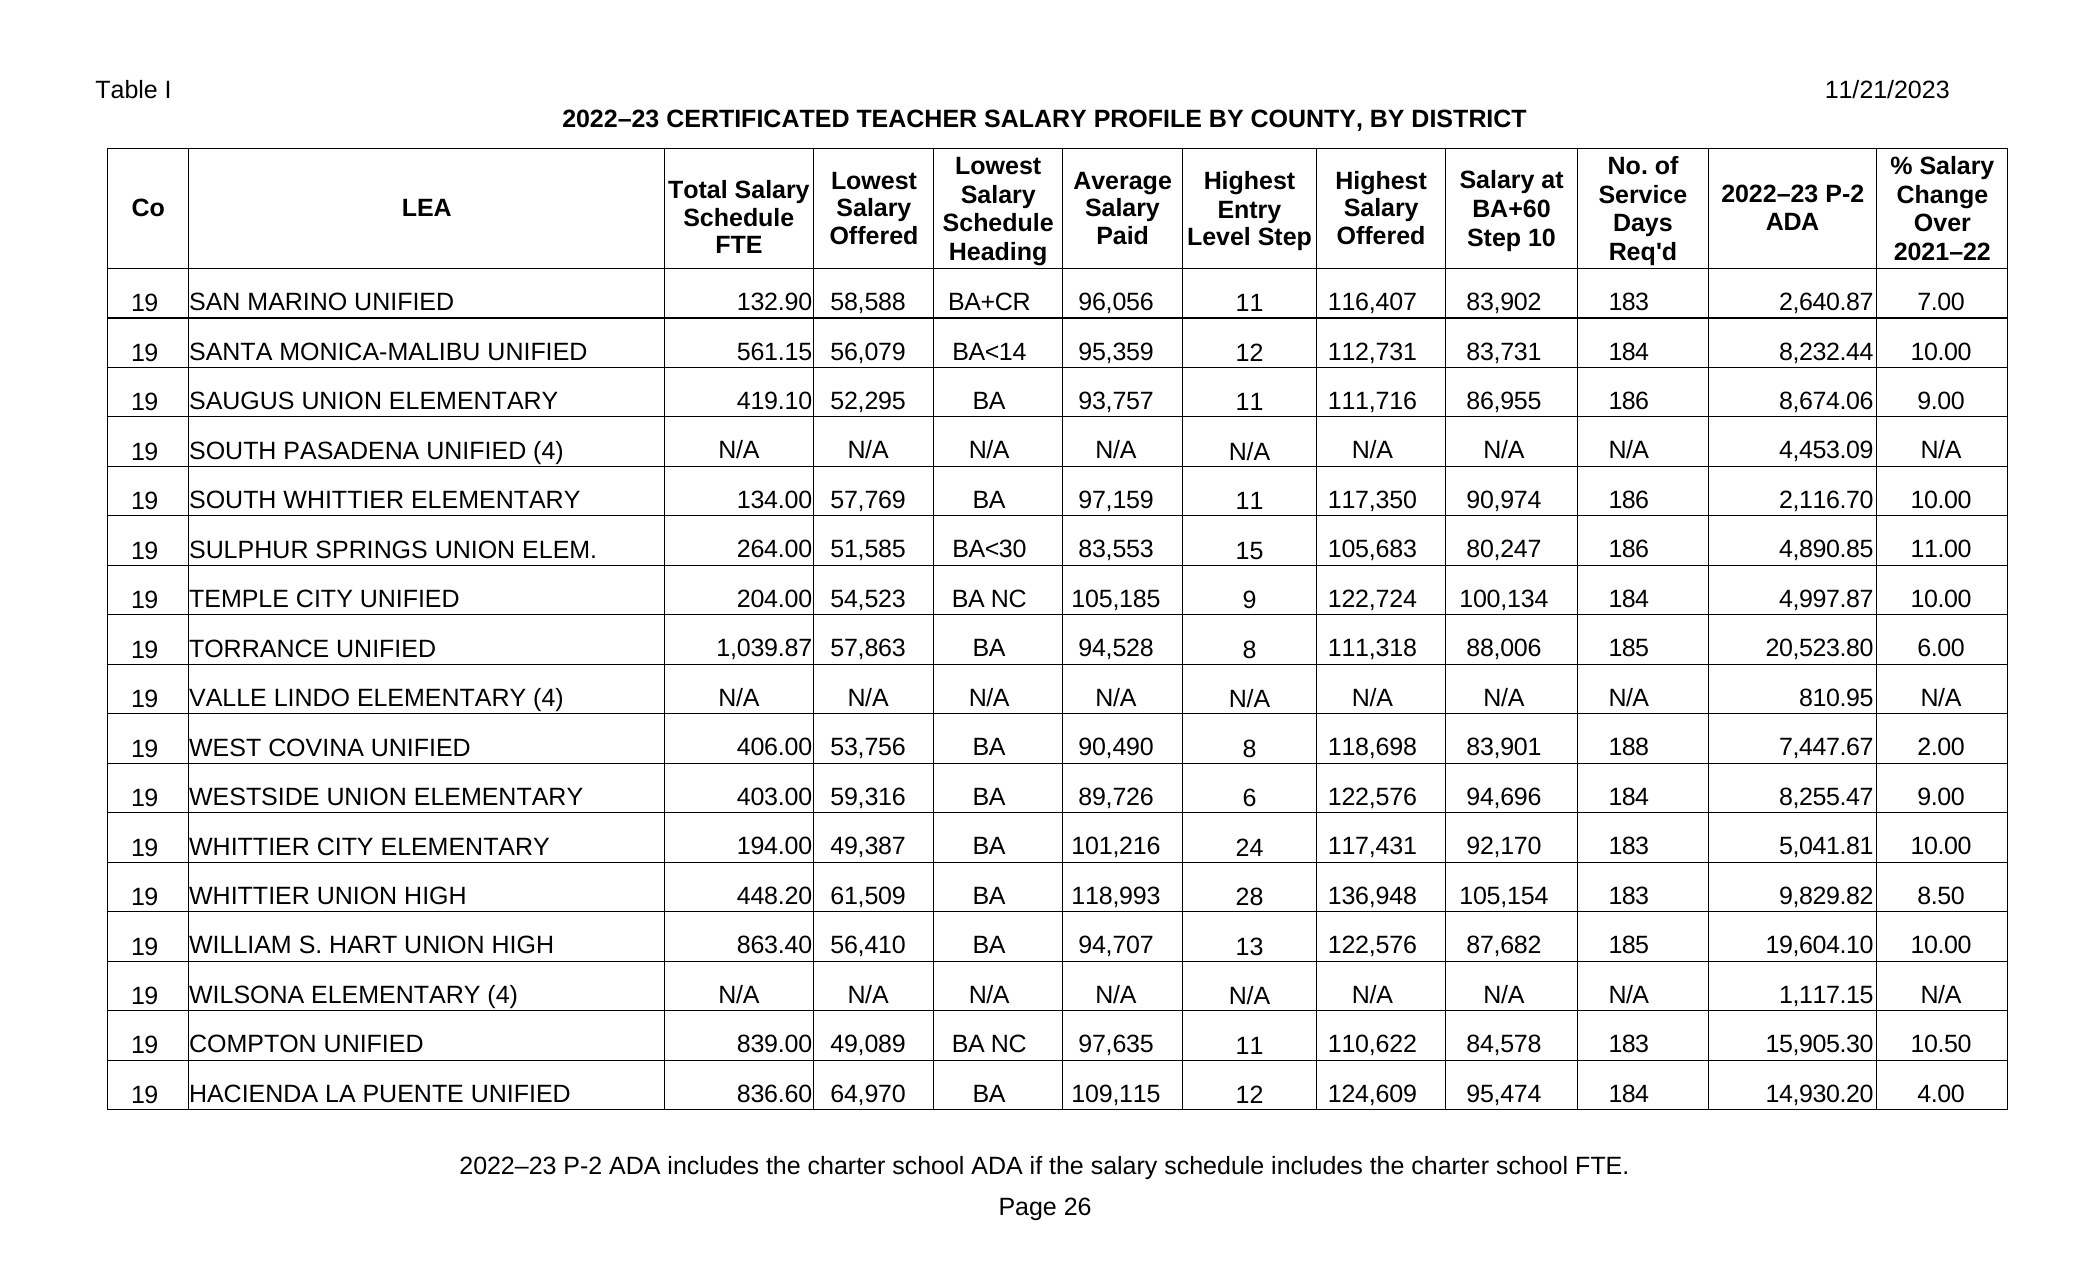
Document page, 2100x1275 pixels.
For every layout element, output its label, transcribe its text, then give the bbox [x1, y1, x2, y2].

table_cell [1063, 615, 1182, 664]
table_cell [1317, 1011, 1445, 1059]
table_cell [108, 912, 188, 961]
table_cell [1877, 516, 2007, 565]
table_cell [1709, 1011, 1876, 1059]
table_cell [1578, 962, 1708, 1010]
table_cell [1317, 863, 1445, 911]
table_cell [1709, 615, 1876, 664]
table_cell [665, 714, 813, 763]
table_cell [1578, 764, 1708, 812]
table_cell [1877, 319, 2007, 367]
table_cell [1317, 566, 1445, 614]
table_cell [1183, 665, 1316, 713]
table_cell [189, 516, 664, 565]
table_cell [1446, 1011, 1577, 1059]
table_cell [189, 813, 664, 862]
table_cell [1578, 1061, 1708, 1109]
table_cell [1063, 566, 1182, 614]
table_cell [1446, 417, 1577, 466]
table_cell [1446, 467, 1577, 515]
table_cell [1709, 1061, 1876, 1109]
table_header Co [108, 149, 188, 268]
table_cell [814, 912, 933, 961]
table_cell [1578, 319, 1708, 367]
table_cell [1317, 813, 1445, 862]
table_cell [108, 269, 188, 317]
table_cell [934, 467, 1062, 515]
table_header Lowest Salary Schedule Heading [934, 149, 1062, 268]
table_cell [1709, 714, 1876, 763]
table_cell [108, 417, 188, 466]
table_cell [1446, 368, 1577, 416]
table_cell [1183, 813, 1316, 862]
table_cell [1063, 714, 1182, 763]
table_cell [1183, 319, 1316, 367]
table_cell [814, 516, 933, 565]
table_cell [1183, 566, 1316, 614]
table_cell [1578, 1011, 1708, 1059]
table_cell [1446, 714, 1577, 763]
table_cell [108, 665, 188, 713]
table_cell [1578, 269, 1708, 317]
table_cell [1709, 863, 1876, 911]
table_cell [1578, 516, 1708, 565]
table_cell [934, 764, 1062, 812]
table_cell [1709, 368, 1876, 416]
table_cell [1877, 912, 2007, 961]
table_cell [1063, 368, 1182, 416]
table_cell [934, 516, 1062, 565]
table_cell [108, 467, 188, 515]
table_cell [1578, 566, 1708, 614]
table_header Average Salary Paid [1063, 149, 1182, 268]
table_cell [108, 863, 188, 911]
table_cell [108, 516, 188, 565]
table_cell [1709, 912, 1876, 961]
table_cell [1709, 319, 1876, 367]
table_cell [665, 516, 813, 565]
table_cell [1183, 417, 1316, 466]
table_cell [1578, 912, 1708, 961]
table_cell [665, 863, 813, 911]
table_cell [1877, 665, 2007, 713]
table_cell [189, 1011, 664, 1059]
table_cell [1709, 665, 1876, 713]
table_header Lowest Salary Offered [814, 149, 933, 268]
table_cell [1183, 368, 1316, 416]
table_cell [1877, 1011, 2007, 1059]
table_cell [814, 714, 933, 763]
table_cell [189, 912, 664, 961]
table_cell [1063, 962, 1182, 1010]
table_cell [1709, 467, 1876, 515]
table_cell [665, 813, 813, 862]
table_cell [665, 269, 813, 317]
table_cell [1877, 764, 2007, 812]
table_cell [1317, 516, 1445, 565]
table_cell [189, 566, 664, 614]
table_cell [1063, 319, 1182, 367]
table_header % Salary Change Over 2021–22 [1877, 149, 2007, 268]
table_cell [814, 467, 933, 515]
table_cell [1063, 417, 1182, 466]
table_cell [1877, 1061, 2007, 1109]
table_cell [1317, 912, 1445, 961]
table_header LEA [189, 149, 664, 268]
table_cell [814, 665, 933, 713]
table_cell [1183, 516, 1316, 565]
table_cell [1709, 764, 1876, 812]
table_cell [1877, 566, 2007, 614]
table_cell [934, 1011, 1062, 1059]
table_header Salary at BA+60 Step 10 [1446, 149, 1577, 268]
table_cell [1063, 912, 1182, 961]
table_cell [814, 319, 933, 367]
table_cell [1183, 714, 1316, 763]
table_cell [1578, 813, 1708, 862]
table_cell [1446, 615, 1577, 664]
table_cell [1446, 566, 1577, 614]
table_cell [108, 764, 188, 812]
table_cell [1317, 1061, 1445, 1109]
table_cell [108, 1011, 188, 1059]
table_header Highest Entry Level Step [1183, 149, 1316, 268]
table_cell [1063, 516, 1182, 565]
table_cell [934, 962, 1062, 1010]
table_header No. of Service Days Req'd [1578, 149, 1708, 268]
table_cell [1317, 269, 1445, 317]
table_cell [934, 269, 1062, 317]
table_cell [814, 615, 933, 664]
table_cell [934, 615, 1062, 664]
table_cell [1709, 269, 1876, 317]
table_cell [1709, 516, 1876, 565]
table_header 2022–23 P-2 ADA [1709, 149, 1876, 268]
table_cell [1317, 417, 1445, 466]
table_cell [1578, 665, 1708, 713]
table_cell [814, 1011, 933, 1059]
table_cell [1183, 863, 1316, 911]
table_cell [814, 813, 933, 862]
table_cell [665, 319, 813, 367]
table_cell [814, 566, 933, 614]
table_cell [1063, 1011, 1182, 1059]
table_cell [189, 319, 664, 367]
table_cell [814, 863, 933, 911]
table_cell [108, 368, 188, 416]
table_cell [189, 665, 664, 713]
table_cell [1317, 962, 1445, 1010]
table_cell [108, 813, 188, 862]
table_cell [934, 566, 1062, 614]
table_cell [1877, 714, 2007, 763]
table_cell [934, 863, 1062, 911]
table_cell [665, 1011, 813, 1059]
table_header Highest Salary Offered [1317, 149, 1445, 268]
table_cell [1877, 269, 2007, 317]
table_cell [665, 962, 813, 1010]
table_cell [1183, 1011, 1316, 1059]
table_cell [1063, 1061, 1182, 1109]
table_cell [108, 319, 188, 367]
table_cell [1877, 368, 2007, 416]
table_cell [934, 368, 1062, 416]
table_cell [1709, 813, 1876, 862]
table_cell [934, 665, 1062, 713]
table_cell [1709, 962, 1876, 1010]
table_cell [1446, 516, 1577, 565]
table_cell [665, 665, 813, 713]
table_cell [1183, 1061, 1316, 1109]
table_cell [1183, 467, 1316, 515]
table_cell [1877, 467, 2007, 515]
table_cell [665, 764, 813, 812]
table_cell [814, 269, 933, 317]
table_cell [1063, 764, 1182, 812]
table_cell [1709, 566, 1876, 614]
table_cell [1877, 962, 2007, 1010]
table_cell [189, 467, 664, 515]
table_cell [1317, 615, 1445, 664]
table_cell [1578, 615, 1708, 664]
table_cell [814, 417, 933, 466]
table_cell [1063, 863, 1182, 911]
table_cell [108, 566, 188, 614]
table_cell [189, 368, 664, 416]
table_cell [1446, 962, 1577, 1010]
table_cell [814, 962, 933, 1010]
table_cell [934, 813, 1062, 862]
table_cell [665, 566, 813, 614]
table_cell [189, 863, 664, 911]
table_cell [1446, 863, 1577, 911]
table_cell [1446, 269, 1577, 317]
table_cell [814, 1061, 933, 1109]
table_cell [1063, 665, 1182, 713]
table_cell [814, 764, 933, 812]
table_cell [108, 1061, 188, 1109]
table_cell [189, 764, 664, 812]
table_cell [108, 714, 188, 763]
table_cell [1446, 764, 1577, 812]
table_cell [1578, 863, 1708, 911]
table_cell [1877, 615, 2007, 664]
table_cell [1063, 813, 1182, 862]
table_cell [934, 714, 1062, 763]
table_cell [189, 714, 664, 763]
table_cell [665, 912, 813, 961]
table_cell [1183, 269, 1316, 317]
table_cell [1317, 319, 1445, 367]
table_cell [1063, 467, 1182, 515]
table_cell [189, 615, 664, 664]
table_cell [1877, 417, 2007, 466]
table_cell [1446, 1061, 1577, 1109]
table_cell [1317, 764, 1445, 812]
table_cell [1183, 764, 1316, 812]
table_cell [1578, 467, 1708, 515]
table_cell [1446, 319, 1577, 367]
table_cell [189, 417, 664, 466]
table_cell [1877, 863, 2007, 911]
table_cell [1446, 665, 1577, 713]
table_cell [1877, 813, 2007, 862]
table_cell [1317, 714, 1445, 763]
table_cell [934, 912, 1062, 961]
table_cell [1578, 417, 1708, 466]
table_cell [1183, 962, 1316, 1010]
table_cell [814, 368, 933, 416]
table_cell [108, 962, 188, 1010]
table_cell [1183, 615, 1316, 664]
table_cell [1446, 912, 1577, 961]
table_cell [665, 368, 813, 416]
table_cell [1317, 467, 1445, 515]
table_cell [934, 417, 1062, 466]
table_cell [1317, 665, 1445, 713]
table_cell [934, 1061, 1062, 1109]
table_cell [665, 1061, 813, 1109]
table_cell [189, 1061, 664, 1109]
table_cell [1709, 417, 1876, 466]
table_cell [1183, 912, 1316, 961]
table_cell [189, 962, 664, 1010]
table_header Total Salary Schedule FTE [665, 149, 813, 268]
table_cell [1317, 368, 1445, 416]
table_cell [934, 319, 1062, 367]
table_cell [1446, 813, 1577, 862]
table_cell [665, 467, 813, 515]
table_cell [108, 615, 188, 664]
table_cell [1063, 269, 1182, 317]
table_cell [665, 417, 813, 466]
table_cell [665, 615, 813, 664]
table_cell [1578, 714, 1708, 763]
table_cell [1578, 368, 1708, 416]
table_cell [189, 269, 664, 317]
